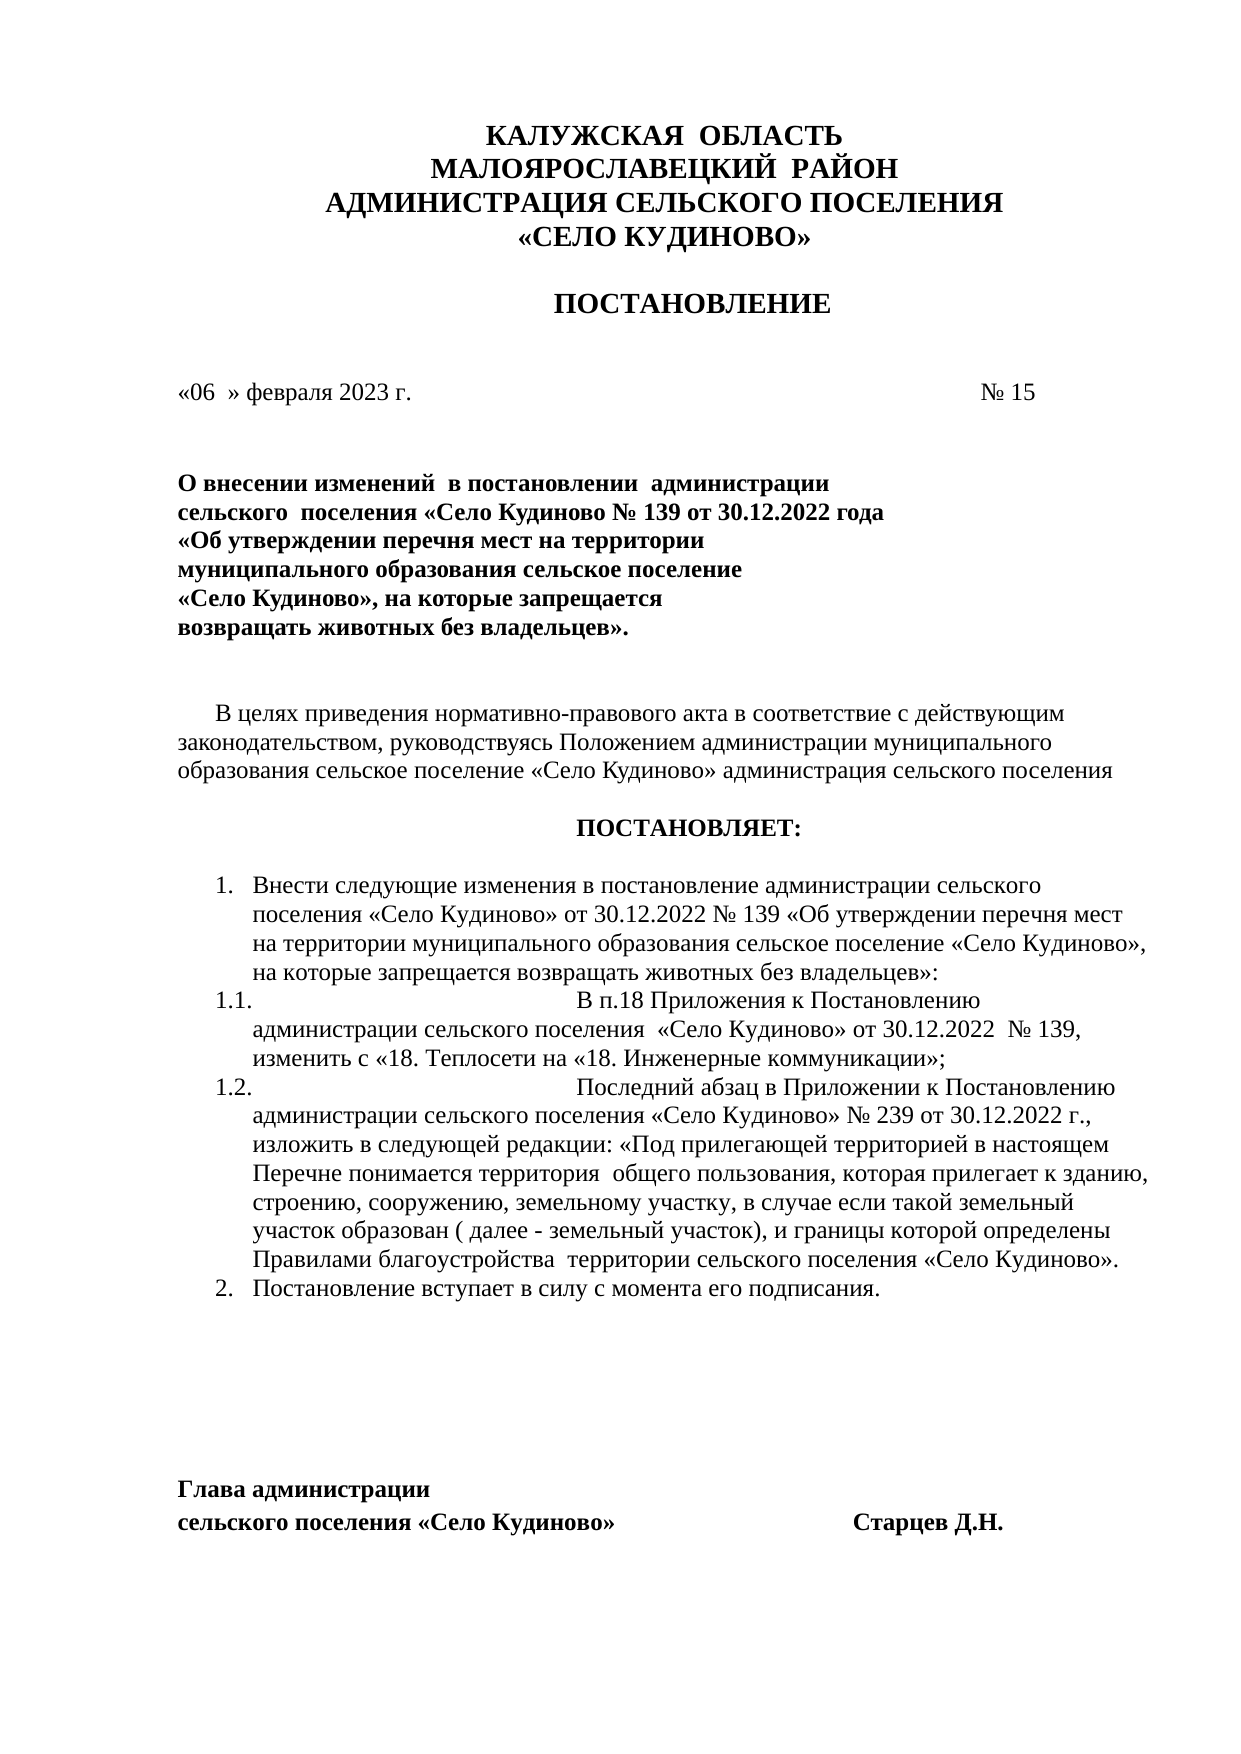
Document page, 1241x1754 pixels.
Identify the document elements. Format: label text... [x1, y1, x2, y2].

text сельского поселения «Село Кудиново № 139 от 30.12.2022 года [177, 497, 1152, 525]
list В п.18 Приложения к Постановлению администрации сельского поселения «Село Кудиново» от 30.12.2022 № 139, изменить с «18. Теплосети на «18. Инженерные коммуникации»; [215, 985, 1152, 1072]
text возвращать животных без владельцев». [177, 612, 1152, 640]
list Внести следующие изменения в постановление администрации сельского поселения «Село Кудиново» от 30.12.2022 № 139 «Об утверждении перечня мест на территории муниципального образования сельское поселение «Село Кудиново», на которые запрещается возвращать животных без владельцев»: [215, 870, 1152, 985]
text «Село Кудиново», на которые запрещается [177, 583, 1152, 612]
text «Об утверждении перечня мест на территории [177, 525, 1152, 554]
text АДМИНИСТРАЦИЯ СЕЛЬСКОГО ПОСЕЛЕНИЯ [177, 185, 1152, 219]
text Глава администрации [177, 1474, 1152, 1503]
text МАЛОЯРОСЛАВЕЦКИЙ РАЙОН [177, 152, 1152, 185]
text В целях приведения нормативно-правового акта в соответствие с действующим законодательством, руководствуясь Положением администрации муниципального образования сельское поселение «Село Кудиново» администрация сельского поселения [177, 698, 1152, 784]
text сельского поселения «Село Кудиново» Старцев Д.Н. [177, 1507, 1152, 1536]
text ПОСТАНОВЛЕНИЕ [177, 286, 1152, 319]
list Последний абзац в Приложении к Постановлению администрации сельского поселения «Село Кудиново» № 239 от 30.12.2022 г., изложить в следующей редакции: «Под прилегающей территорией в настоящем Перечне понимается территория общего пользования, которая прилегает к зданию, строению, сооружению, земельному участку, в случае если такой земельный участок образован ( далее - земельный участок), и границы которой определены Правилами благоустройства территории сельского поселения «Село Кудиново». [215, 1072, 1152, 1273]
text О внесении изменений в постановлении администрации [177, 468, 1152, 497]
text муниципального образования сельское поселение [177, 554, 1152, 583]
text «СЕЛО КУДИНОВО» [177, 219, 1152, 252]
text ПОСТАНОВЛЯЕТ: [177, 813, 1152, 842]
text КАЛУЖСКАЯ ОБЛАСТЬ [177, 118, 1152, 152]
text «06 » февраля 2023 г. № 15 [177, 377, 1152, 406]
list Постановление вступает в силу с момента его подписания. [215, 1273, 1152, 1302]
